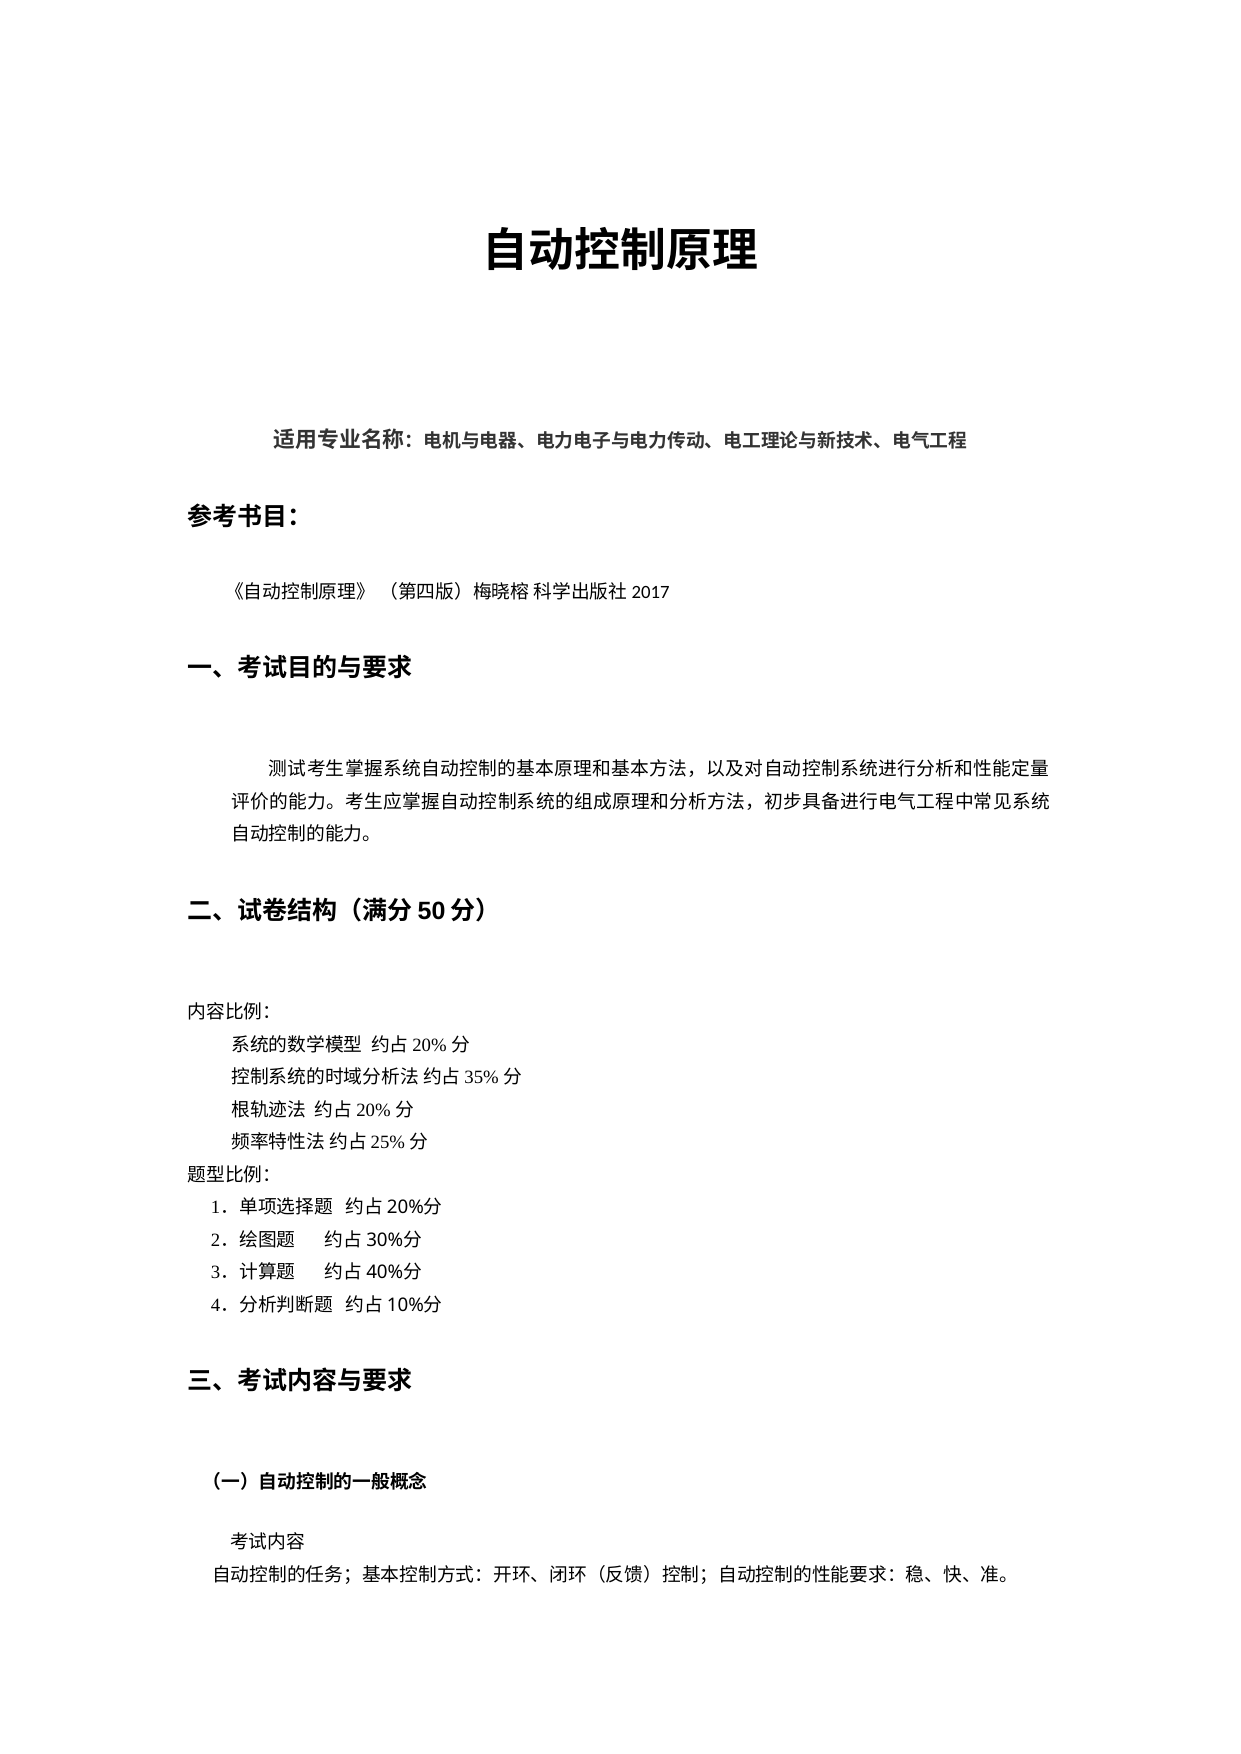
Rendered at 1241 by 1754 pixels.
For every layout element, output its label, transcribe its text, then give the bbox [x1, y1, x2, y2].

text 2．绘图题 约占30%分 [187, 1222, 1053, 1254]
text 考试内容 自动控制的任务；基本控制方式：开环、闭环（反馈）控制；自动控制的性能要求：稳、快、准。 [187, 1524, 1053, 1589]
subtitle 三、考试内容与要求 [187, 1346, 1053, 1411]
subtitle 二、试卷结构（满分50分） [187, 876, 1053, 941]
text 适用专业名称：电机与电器、电力电子与电力传动、电工理论与新技术、电气工程 [187, 422, 1053, 454]
text 频率特性法 约占25% 分 [231, 1124, 1053, 1157]
text 3．计算题 约占40%分 [187, 1254, 1053, 1287]
text 1．单项选择题 约占20%分 [187, 1189, 1053, 1222]
text 根轨迹法 约占20% 分 [231, 1092, 1053, 1124]
text 测试考生掌握系统自动控制的基本原理和基本方法，以及对自动控制系统进行分析和性能定量评价的能力。考生应掌握自动控制系统的组成原理和分析方法，初步具备进行电气工程中常见系统自动控制的能力。 [231, 751, 1053, 849]
subtitle 参考书目： [187, 482, 1053, 547]
text 4．分析判断题 约占10%分 [187, 1287, 1053, 1319]
text 系统的数学模型 约占20% 分 [231, 1027, 1053, 1059]
text 题型比例： [187, 1157, 1053, 1189]
text 控制系统的时域分析法 约占35% 分 [231, 1059, 1053, 1092]
text 内容比例： [187, 994, 1053, 1027]
subtitle 一、考试目的与要求 [187, 633, 1053, 698]
text （一）自动控制的一般概念 [187, 1464, 1053, 1497]
text 《自动控制原理》 （第四版）梅晓榕 科学出版社 2017 [187, 574, 1053, 606]
subtitle 自动控制原理 [187, 197, 1053, 295]
